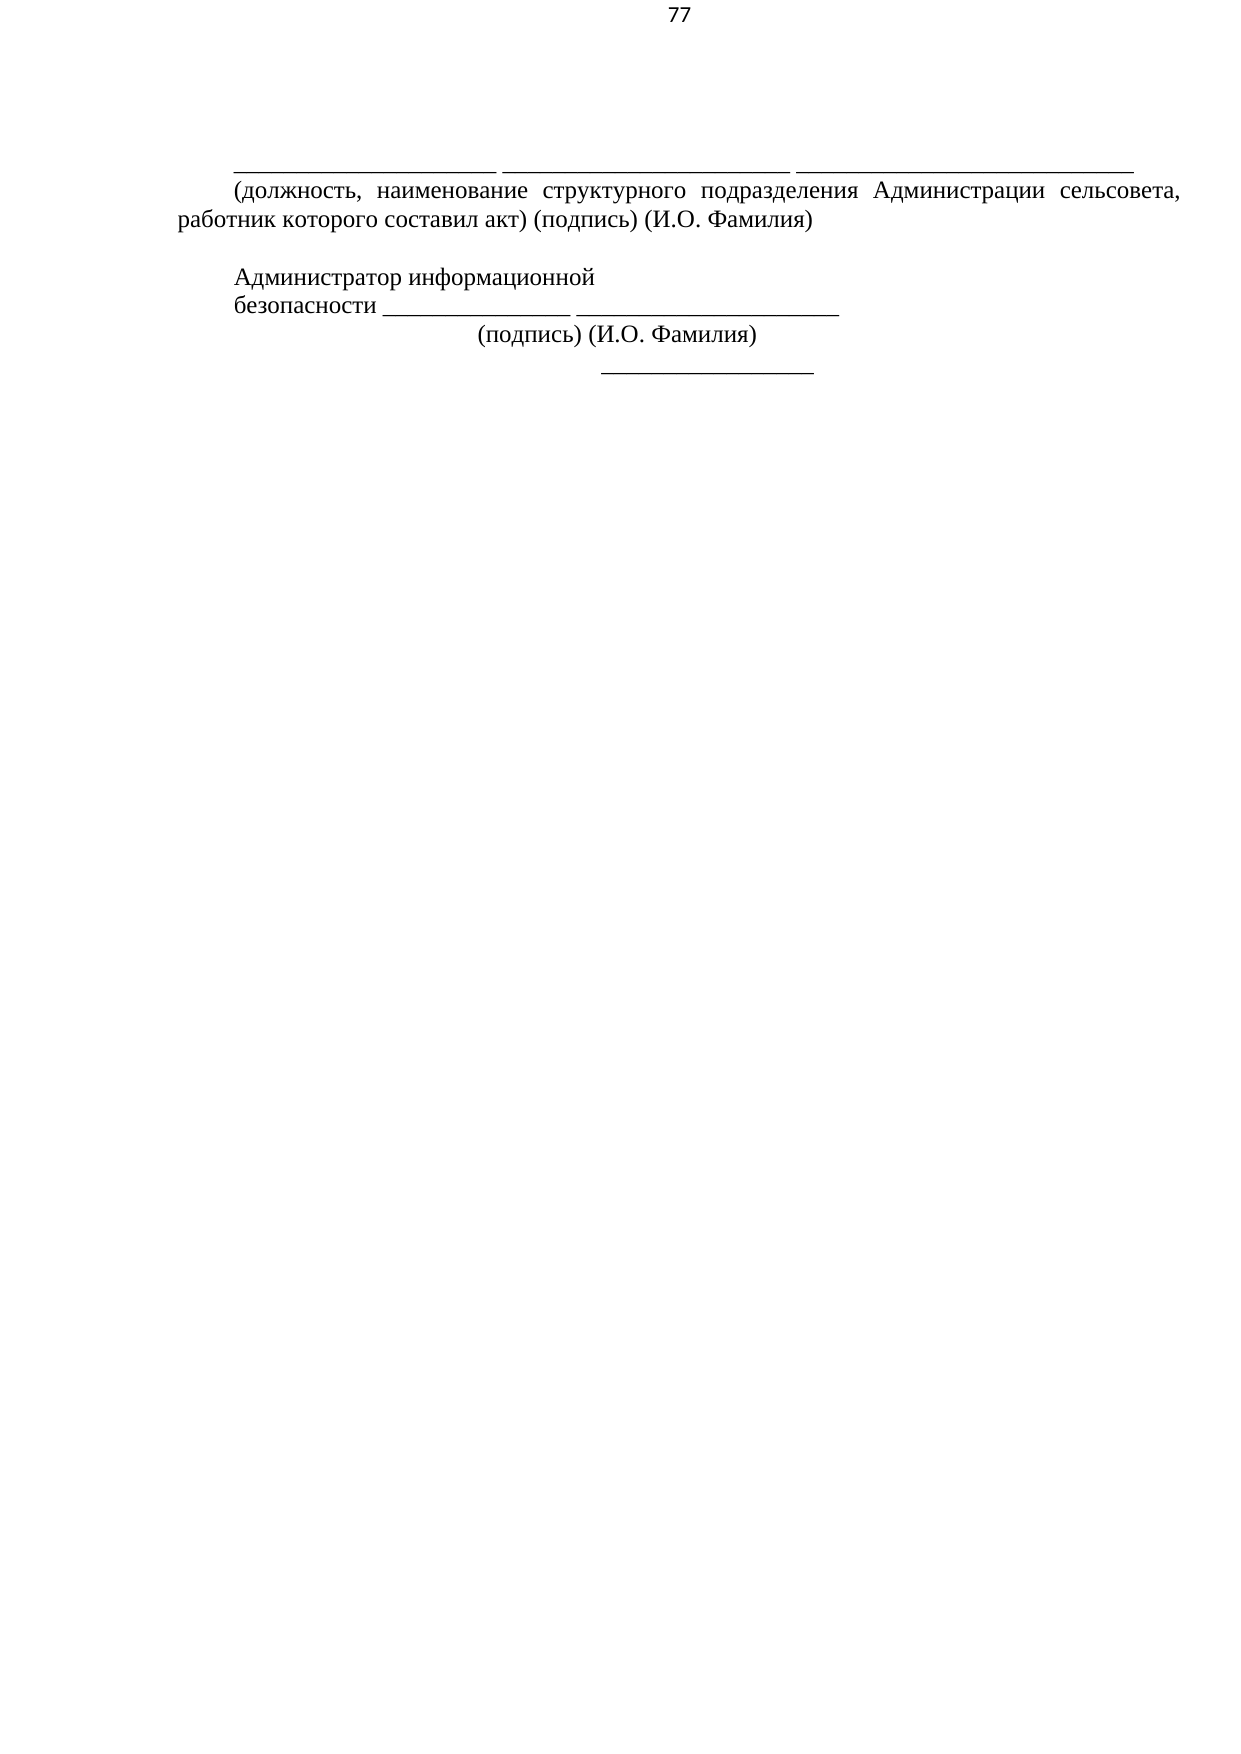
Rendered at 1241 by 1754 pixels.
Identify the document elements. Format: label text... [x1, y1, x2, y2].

text безопасности _______________ _____________________ [177, 291, 1181, 319]
text _________________ [177, 348, 1181, 377]
text (подпись) (И.О. Фамилия) [177, 319, 1181, 348]
text (должность, наименование структурного подразделения Администрации сельсовета, работник которого составил акт) (подпись) (И.О. Фамилия) [177, 176, 1181, 233]
text _____________________ _______________________ ___________________________ [177, 147, 1181, 176]
text Администратор информационной [177, 262, 1181, 291]
